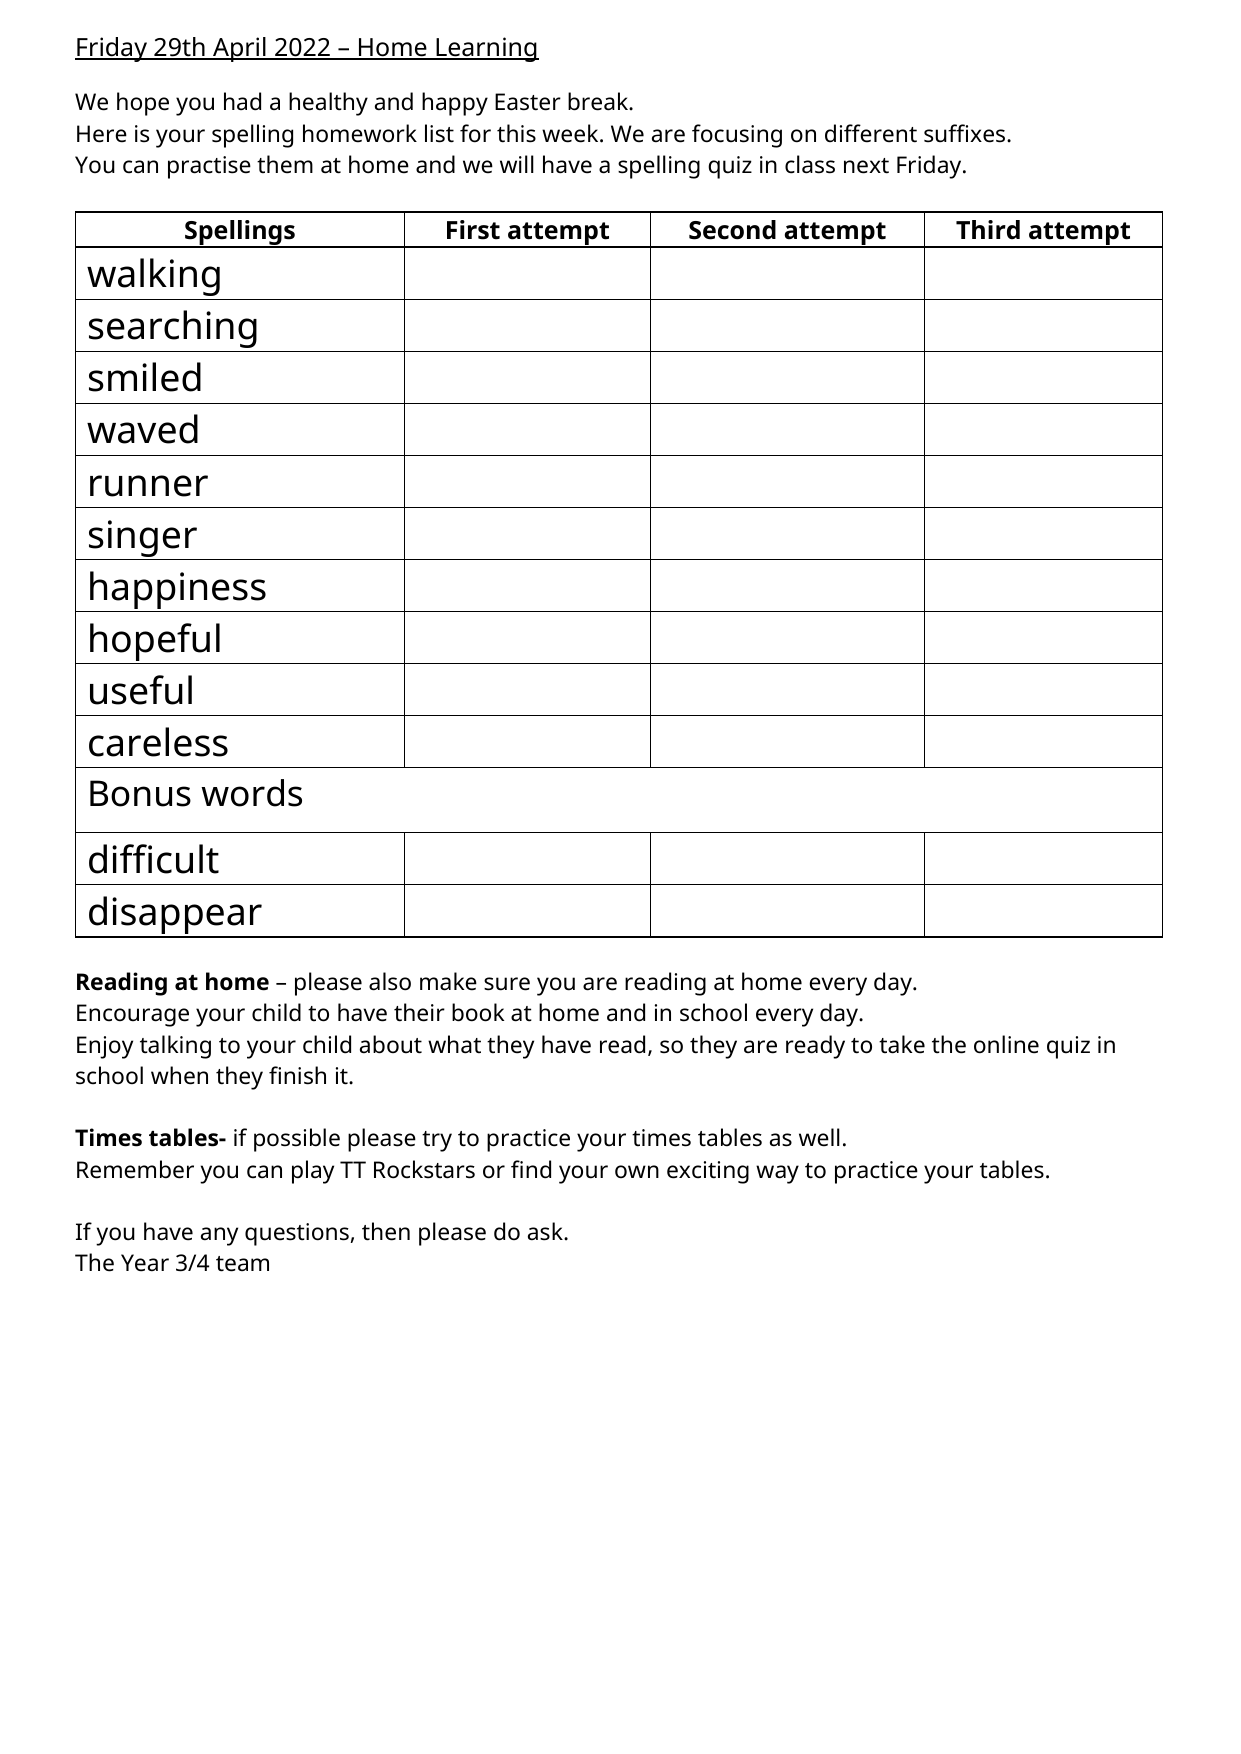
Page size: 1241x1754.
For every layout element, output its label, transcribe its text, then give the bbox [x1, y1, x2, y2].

table_cell searching [76, 300, 404, 351]
table_cell [405, 352, 650, 403]
table_cell smiled [76, 352, 404, 403]
text Here is your spelling homework list for this week. We are focusing on different suffixes. [75, 118, 1162, 149]
table_cell [405, 612, 650, 663]
table_cell singer [76, 508, 404, 559]
table_cell disappear [76, 885, 404, 936]
table_cell [405, 664, 650, 715]
text If you have any questions, then please do ask. [75, 1216, 1162, 1247]
table_cell [925, 508, 1162, 559]
text Remember you can play TT Rockstars or find your own exciting way to practice your tables. [75, 1154, 1162, 1185]
table_cell [651, 508, 924, 559]
text Enjoy talking to your child about what they have read, so they are ready to take the online quiz in school when they finish it. [75, 1029, 1162, 1091]
table_cell [651, 404, 924, 455]
table_cell useful [76, 664, 404, 715]
table_cell [925, 352, 1162, 403]
text Encourage your child to have their book at home and in school every day. [75, 997, 1162, 1029]
table_cell [405, 300, 650, 351]
table_cell careless [76, 716, 404, 767]
table_cell Bonus words [76, 768, 1162, 832]
text Friday 29th April 2022 – Home Learning [75, 29, 1162, 64]
table_cell [651, 885, 924, 936]
table_cell [925, 833, 1162, 884]
table_cell difficult [76, 833, 404, 884]
table_cell runner [76, 456, 404, 507]
text Reading at home – please also make sure you are reading at home every day. [75, 966, 1162, 997]
table_header Third attempt [925, 213, 1162, 246]
table_cell [405, 404, 650, 455]
table_cell [925, 664, 1162, 715]
table_cell [651, 456, 924, 507]
table_cell [405, 885, 650, 936]
table_cell walking [76, 248, 404, 298]
text We hope you had a healthy and happy Easter break. [75, 86, 1162, 118]
table_header First attempt [405, 213, 650, 246]
text The Year 3/4 team [75, 1247, 1162, 1279]
table_cell [925, 300, 1162, 351]
table_cell [925, 560, 1162, 611]
table_cell [651, 352, 924, 403]
text Times tables- if possible please try to practice your times tables as well. [75, 1122, 1162, 1154]
table_cell happiness [76, 560, 404, 611]
table_cell [405, 508, 650, 559]
table_cell [925, 456, 1162, 507]
table_cell hopeful [76, 612, 404, 663]
table_cell [925, 885, 1162, 936]
table_cell [651, 248, 924, 298]
table_cell [405, 456, 650, 507]
table_cell [651, 664, 924, 715]
table_cell [925, 248, 1162, 298]
table_cell [925, 612, 1162, 663]
table_cell [651, 833, 924, 884]
table_cell [405, 716, 650, 767]
table_cell [925, 716, 1162, 767]
table_cell waved [76, 404, 404, 455]
table_cell [925, 404, 1162, 455]
table_cell [651, 612, 924, 663]
text You can practise them at home and we will have a spelling quiz in class next Friday. [75, 149, 1162, 180]
table_cell [405, 248, 650, 298]
table_cell [651, 300, 924, 351]
table_header Second attempt [651, 213, 924, 246]
table_cell [405, 833, 650, 884]
table_cell [651, 560, 924, 611]
table_cell [651, 716, 924, 767]
table_header Spellings [76, 213, 404, 246]
table_cell [405, 560, 650, 611]
